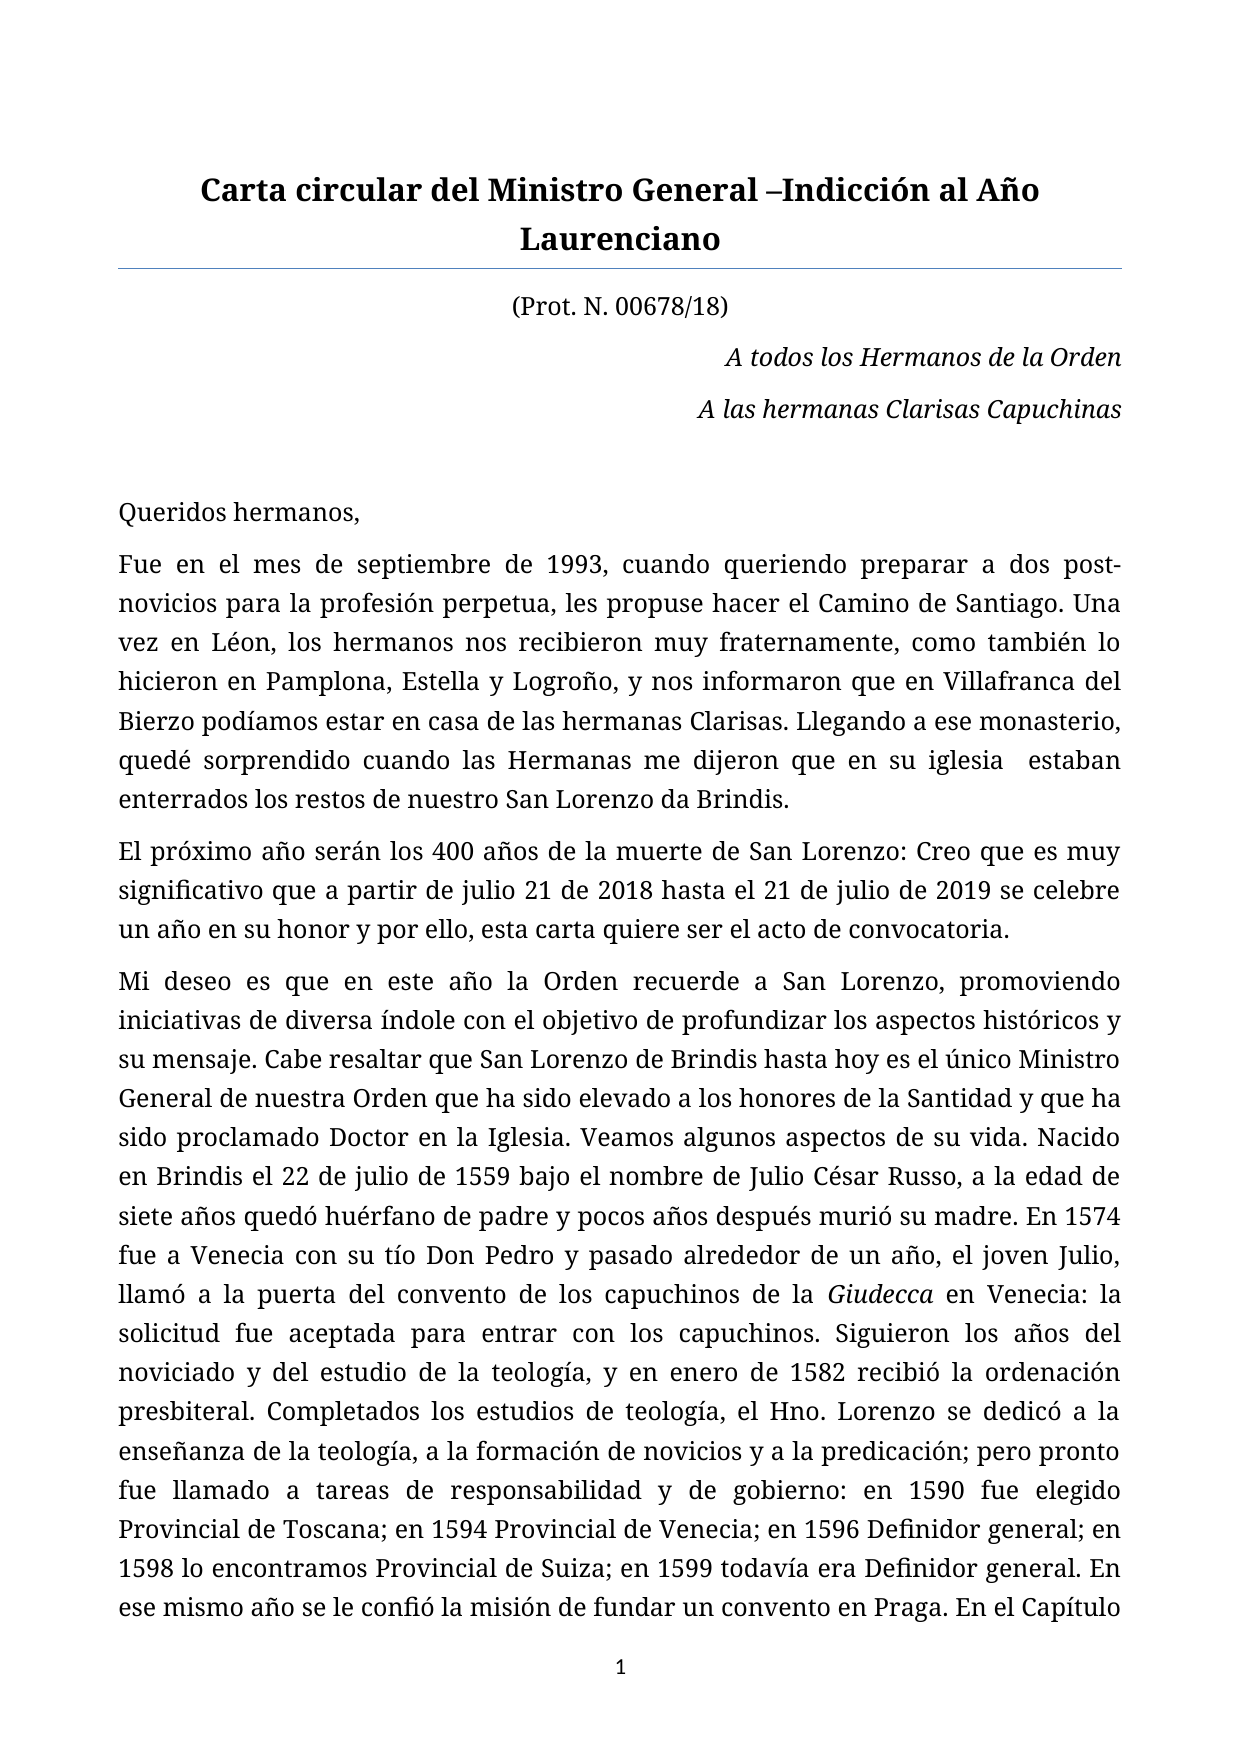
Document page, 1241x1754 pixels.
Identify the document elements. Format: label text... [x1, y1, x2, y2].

text El próximo año serán los 400 años de la muerte de San Lorenzo: Creo que es muy significativo que a partir de julio 21 de 2018 hasta el 21 de julio de 2019 se celebre un año en su honor y por ello, esta carta quiere ser el acto de convocatoria. [118, 833, 1122, 946]
text Fue en el mes de septiembre de 1993, cuando queriendo preparar a dos post-novicios para la profesión perpetua, les propuse hacer el Camino de Santiago. Una vez en Léon, los hermanos nos recibieron muy fraternamente, como también lo hicieron en Pamplona, Estella y Logroño, y nos informaron que en Villafranca del Bierzo podíamos estar en casa de las hermanas Clarisas. Llegando a ese monasterio, quedé sorprendido cuando las Hermanas me dijeron que en su iglesia estaban enterrados los restos de nuestro San Lorenzo da Brindis. [118, 547, 1122, 816]
text Carta circular del Ministro General –Indicción al Año Laurenciano [118, 168, 1122, 268]
text A todos los Hermanos de la Orden [118, 340, 1122, 374]
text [118, 963, 1122, 1624]
text A las hermanas Clarisas Capuchinas [118, 392, 1122, 426]
text (Prot. N. 00678/18) [118, 288, 1122, 322]
text Queridos hermanos, [118, 495, 1122, 529]
